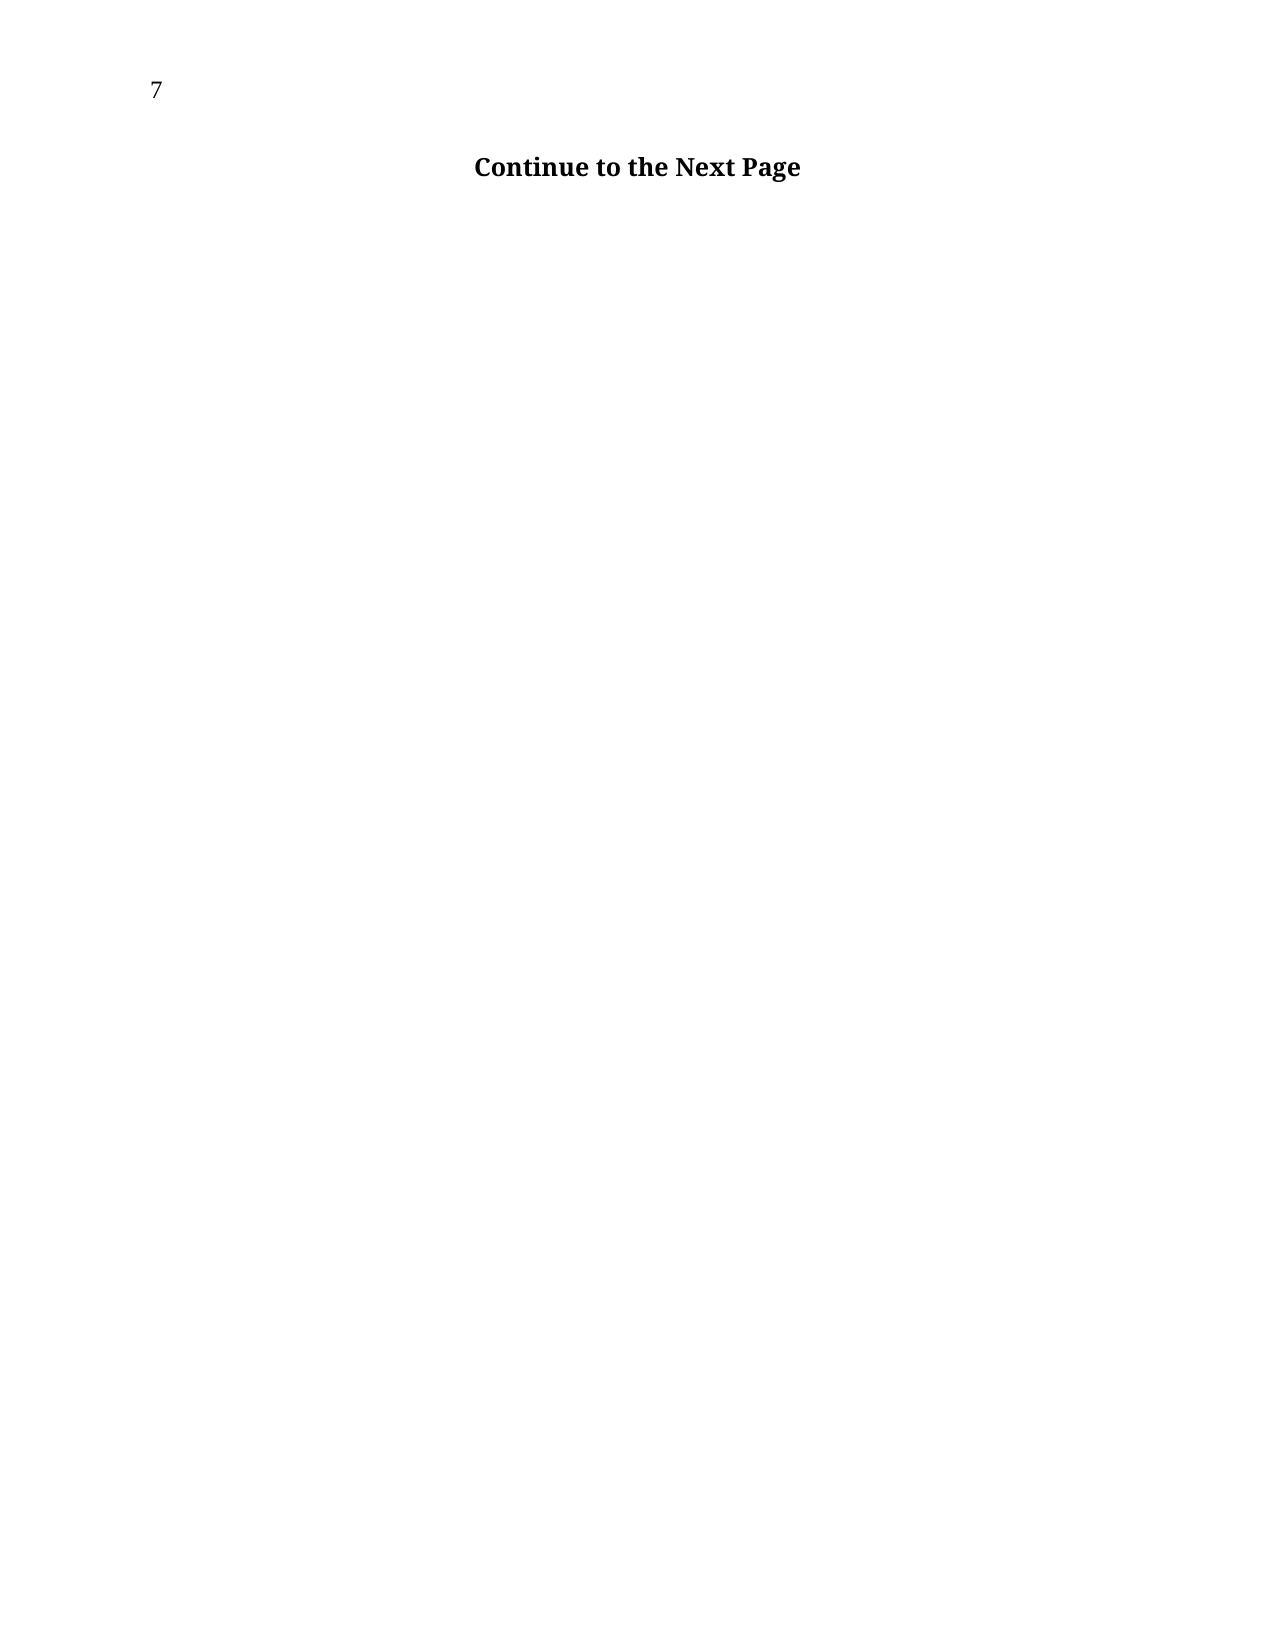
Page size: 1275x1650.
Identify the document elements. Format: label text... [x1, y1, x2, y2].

text Continue to the Next Page [150, 150, 1125, 184]
